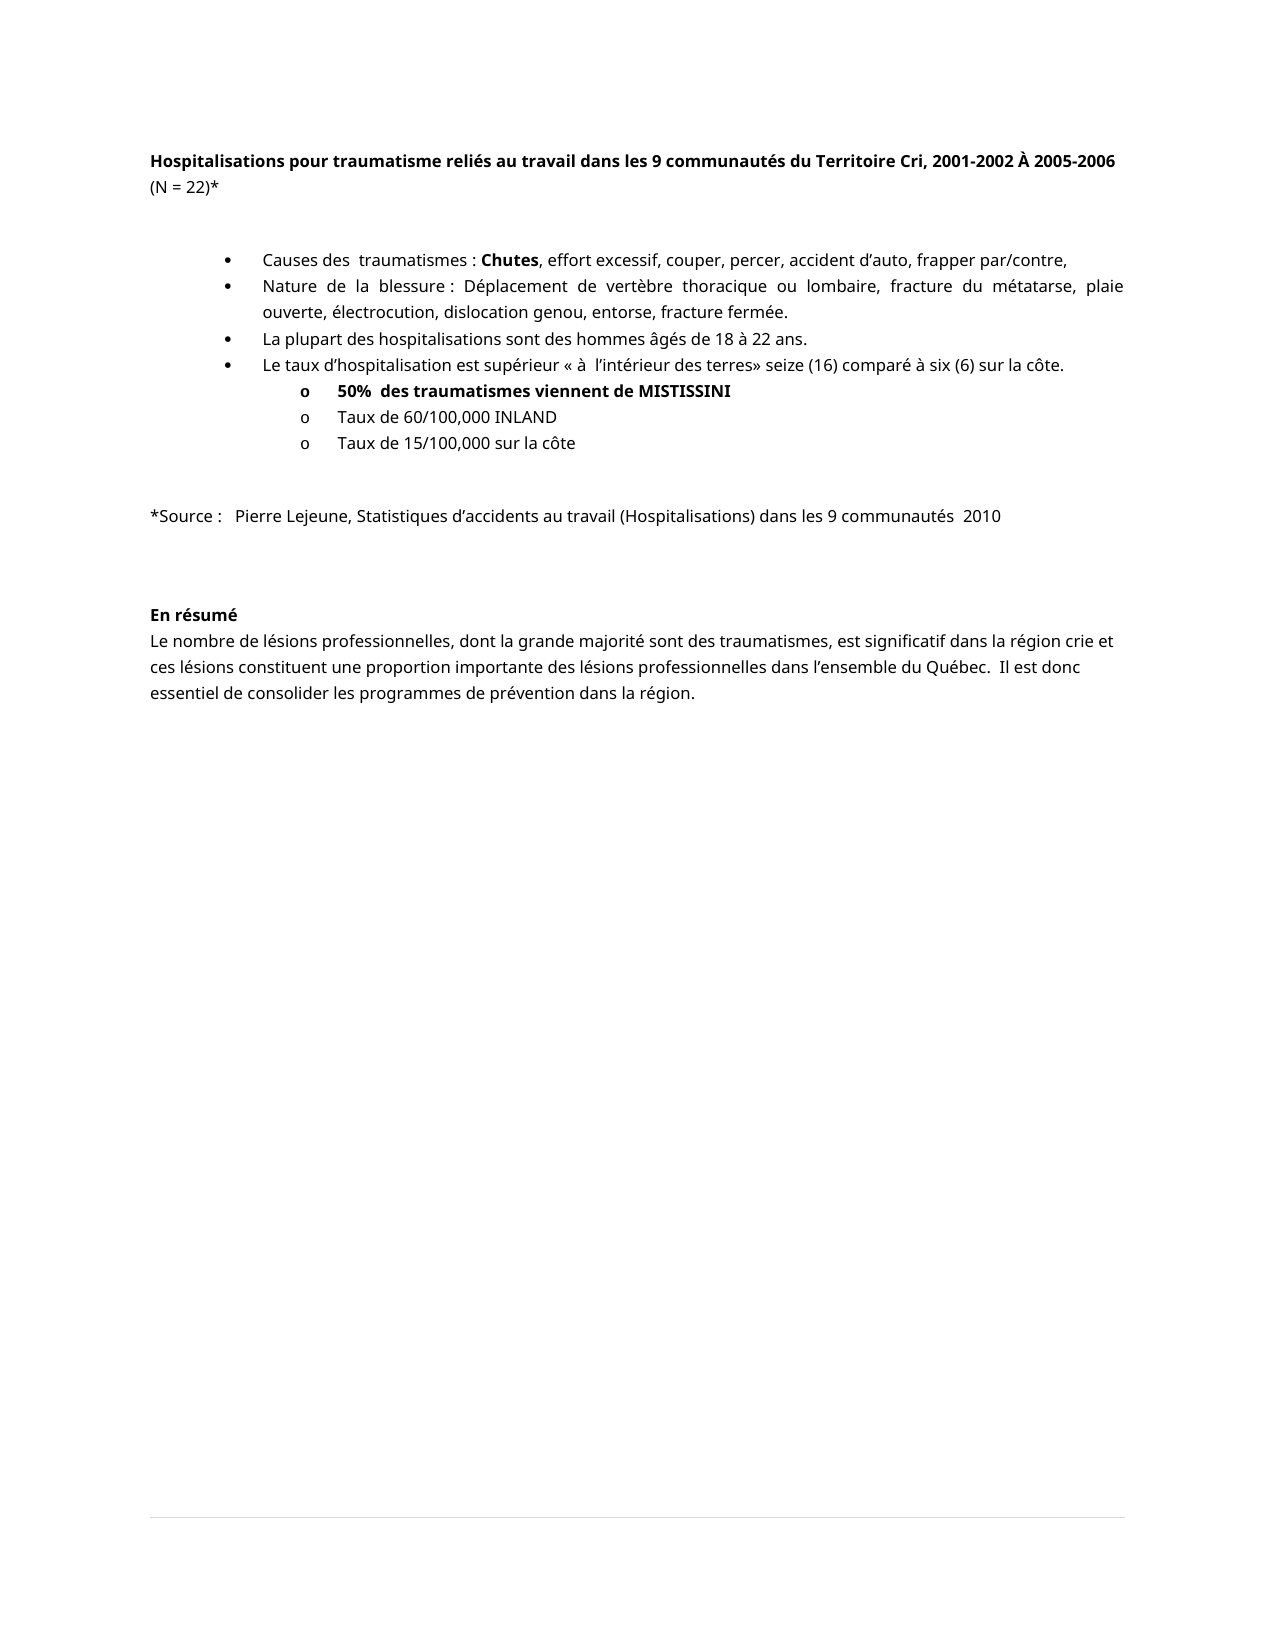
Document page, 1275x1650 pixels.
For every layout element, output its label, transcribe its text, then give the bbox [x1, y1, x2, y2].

list Nature de la blessure : Déplacement de vertèbre thoracique ou lombaire, fracture du métatarse, plaie ouverte, électrocution, dislocation genou, entorse, fracture fermée. [225, 275, 1125, 324]
text *Source : Pierre Lejeune, Statistiques d’accidents au travail (Hospitalisations) dans les 9 communautés 2010 [150, 504, 1125, 527]
list Taux de 60/100,000 INLAND [300, 405, 1125, 428]
list La plupart des hospitalisations sont des hommes âgés de 18 à 22 ans. [225, 327, 1125, 350]
text En résumé [150, 603, 1125, 626]
list Causes des traumatismes : Chutes, effort excessif, couper, percer, accident d’auto, frapper par/contre, [225, 249, 1125, 272]
list Le taux d’hospitalisation est supérieur « à l’intérieur des terres» seize (16) comparé à six (6) sur la côte. [225, 353, 1125, 376]
list Taux de 15/100,000 sur la côte [300, 431, 1125, 454]
text Le nombre de lésions professionnelles, dont la grande majorité sont des traumatismes, est significatif dans la région crie et ces lésions constituent une proportion importante des lésions professionnelles dans l’ensemble du Québec. Il est donc essentiel de consolider les programmes de prévention dans la région. [150, 629, 1125, 704]
text Hospitalisations pour traumatisme reliés au travail dans les 9 communautés du Territoire Cri, 2001-2002 À 2005-2006 (N = 22)* [150, 150, 1125, 199]
list 50% des traumatismes viennent de MISTISSINI [300, 379, 1125, 402]
